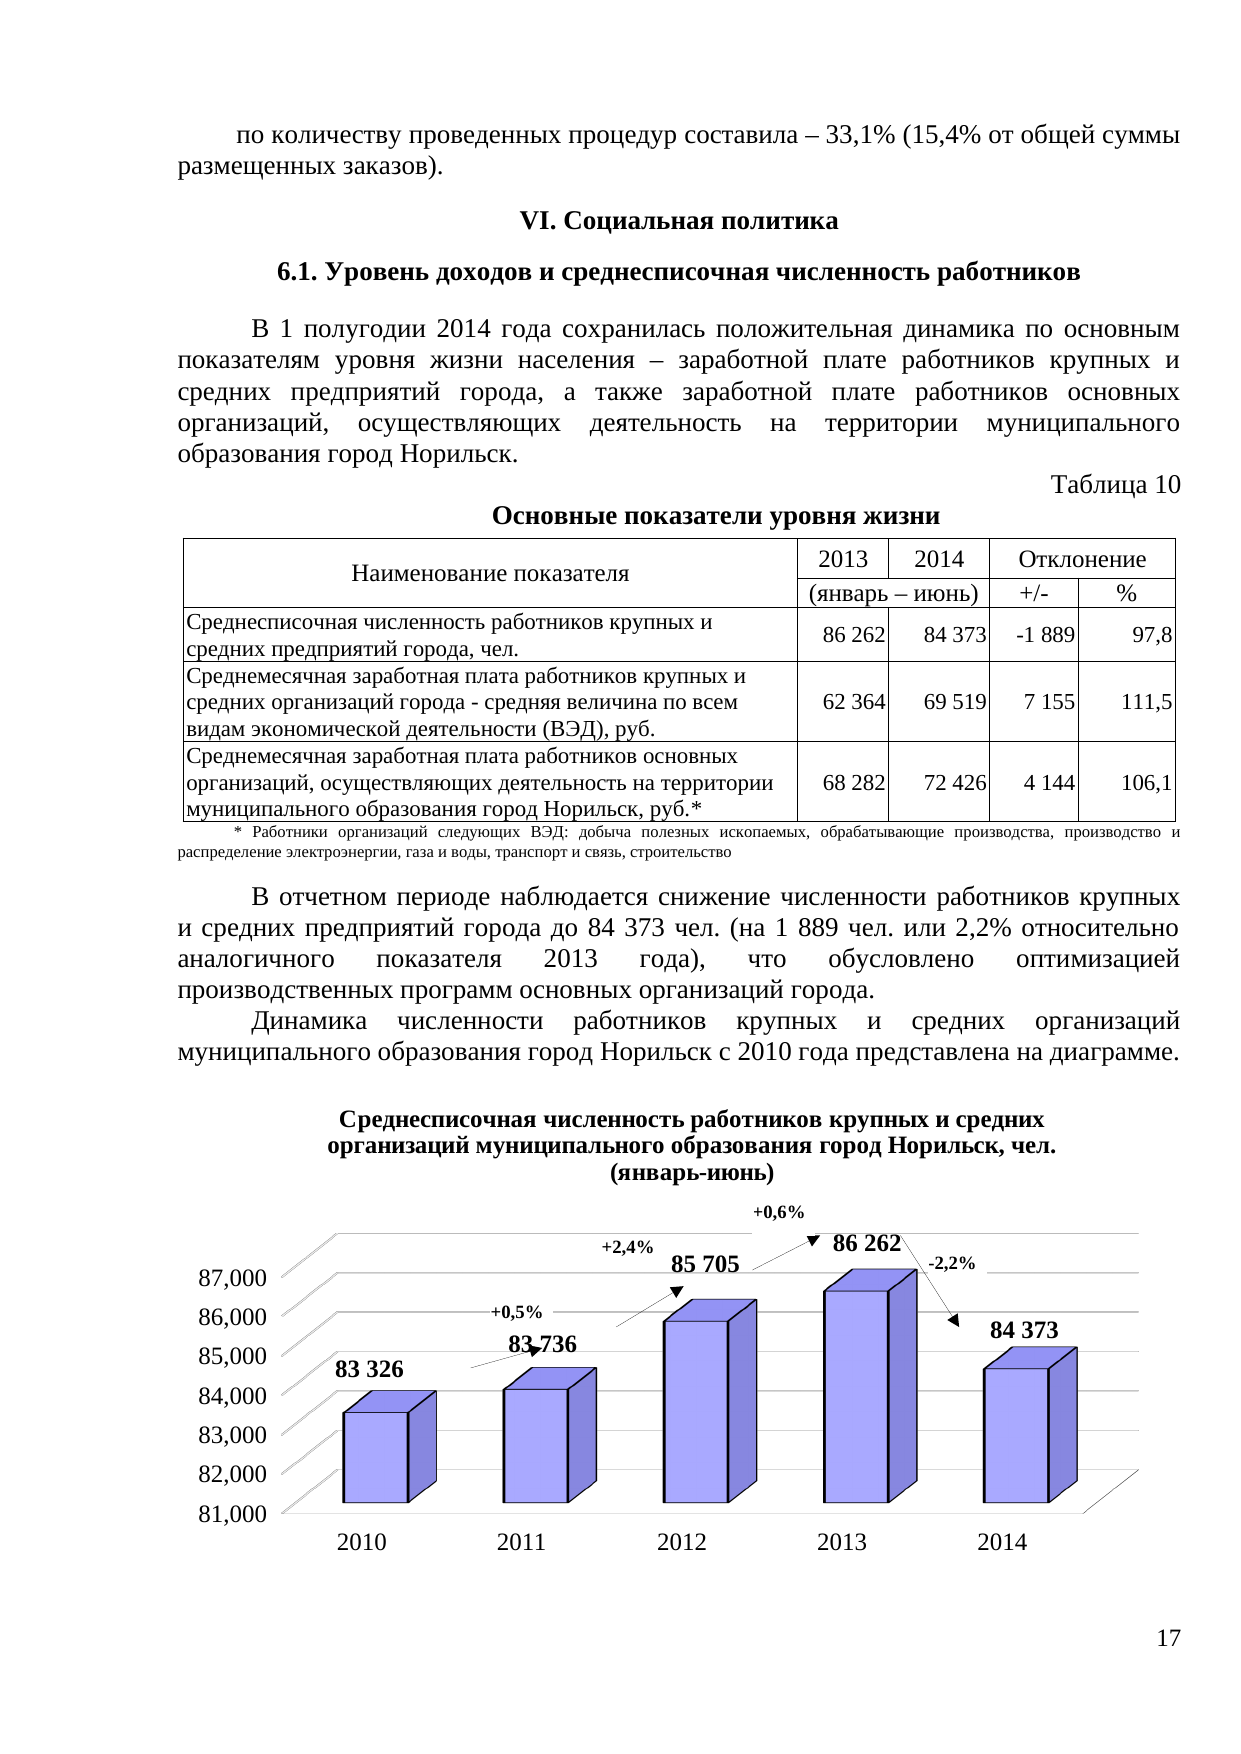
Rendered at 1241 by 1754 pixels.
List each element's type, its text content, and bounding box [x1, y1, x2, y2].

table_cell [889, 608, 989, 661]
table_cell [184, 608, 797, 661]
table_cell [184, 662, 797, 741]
text по количеству проведенных процедур составила – 33,1% (15,4% от общей суммы размещенных заказов). [177, 118, 1181, 180]
table_header Наименование показателя [184, 539, 797, 607]
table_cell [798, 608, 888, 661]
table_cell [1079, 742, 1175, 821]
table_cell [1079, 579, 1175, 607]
text Основные показатели уровня жизни [177, 499, 1181, 530]
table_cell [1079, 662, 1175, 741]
text В отчетном периоде наблюдается снижение численности работников крупных и средних предприятий города до 84 373 чел. (на 1 889 чел. или 2,2% относительно аналогичного показателя 2013 года), что обусловлено оптимизацией производственных программ основных организаций города. [177, 880, 1181, 1004]
table_header 2013 [798, 539, 888, 577]
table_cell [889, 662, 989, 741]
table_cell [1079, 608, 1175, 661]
text * Работники организаций следующих ВЭД: добыча полезных ископаемых, обрабатывающие производства, производство и распределение электроэнергии, газа и воды, транспорт и связь, строительство [177, 822, 1181, 861]
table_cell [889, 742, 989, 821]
table_header 2014 [889, 539, 989, 577]
table_header Отклонение [990, 539, 1175, 577]
table_cell +/- [990, 579, 1078, 607]
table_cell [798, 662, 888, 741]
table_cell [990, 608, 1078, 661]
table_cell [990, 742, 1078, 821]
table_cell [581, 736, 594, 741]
subtitle VI. Социальная политика [177, 204, 1181, 236]
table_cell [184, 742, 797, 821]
text В 1 полугодии 2014 года сохранилась положительная динамика по основным показателям уровня жизни населения – заработной плате работников крупных и средних предприятий города, а также заработной плате работников основных организаций, осуществляющих деятельность на территории муниципального образования город Норильск. [177, 312, 1181, 468]
text Динамика численности работников крупных и средних организаций муниципального образования город Норильск с 2010 года представлена на диаграмме. [177, 1004, 1181, 1067]
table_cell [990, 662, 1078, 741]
table_cell (январь – июнь) [798, 579, 989, 607]
subtitle 6.1. Уровень доходов и среднесписочная численность работников [177, 255, 1181, 286]
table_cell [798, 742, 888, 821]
text Таблица 10 [177, 468, 1181, 499]
